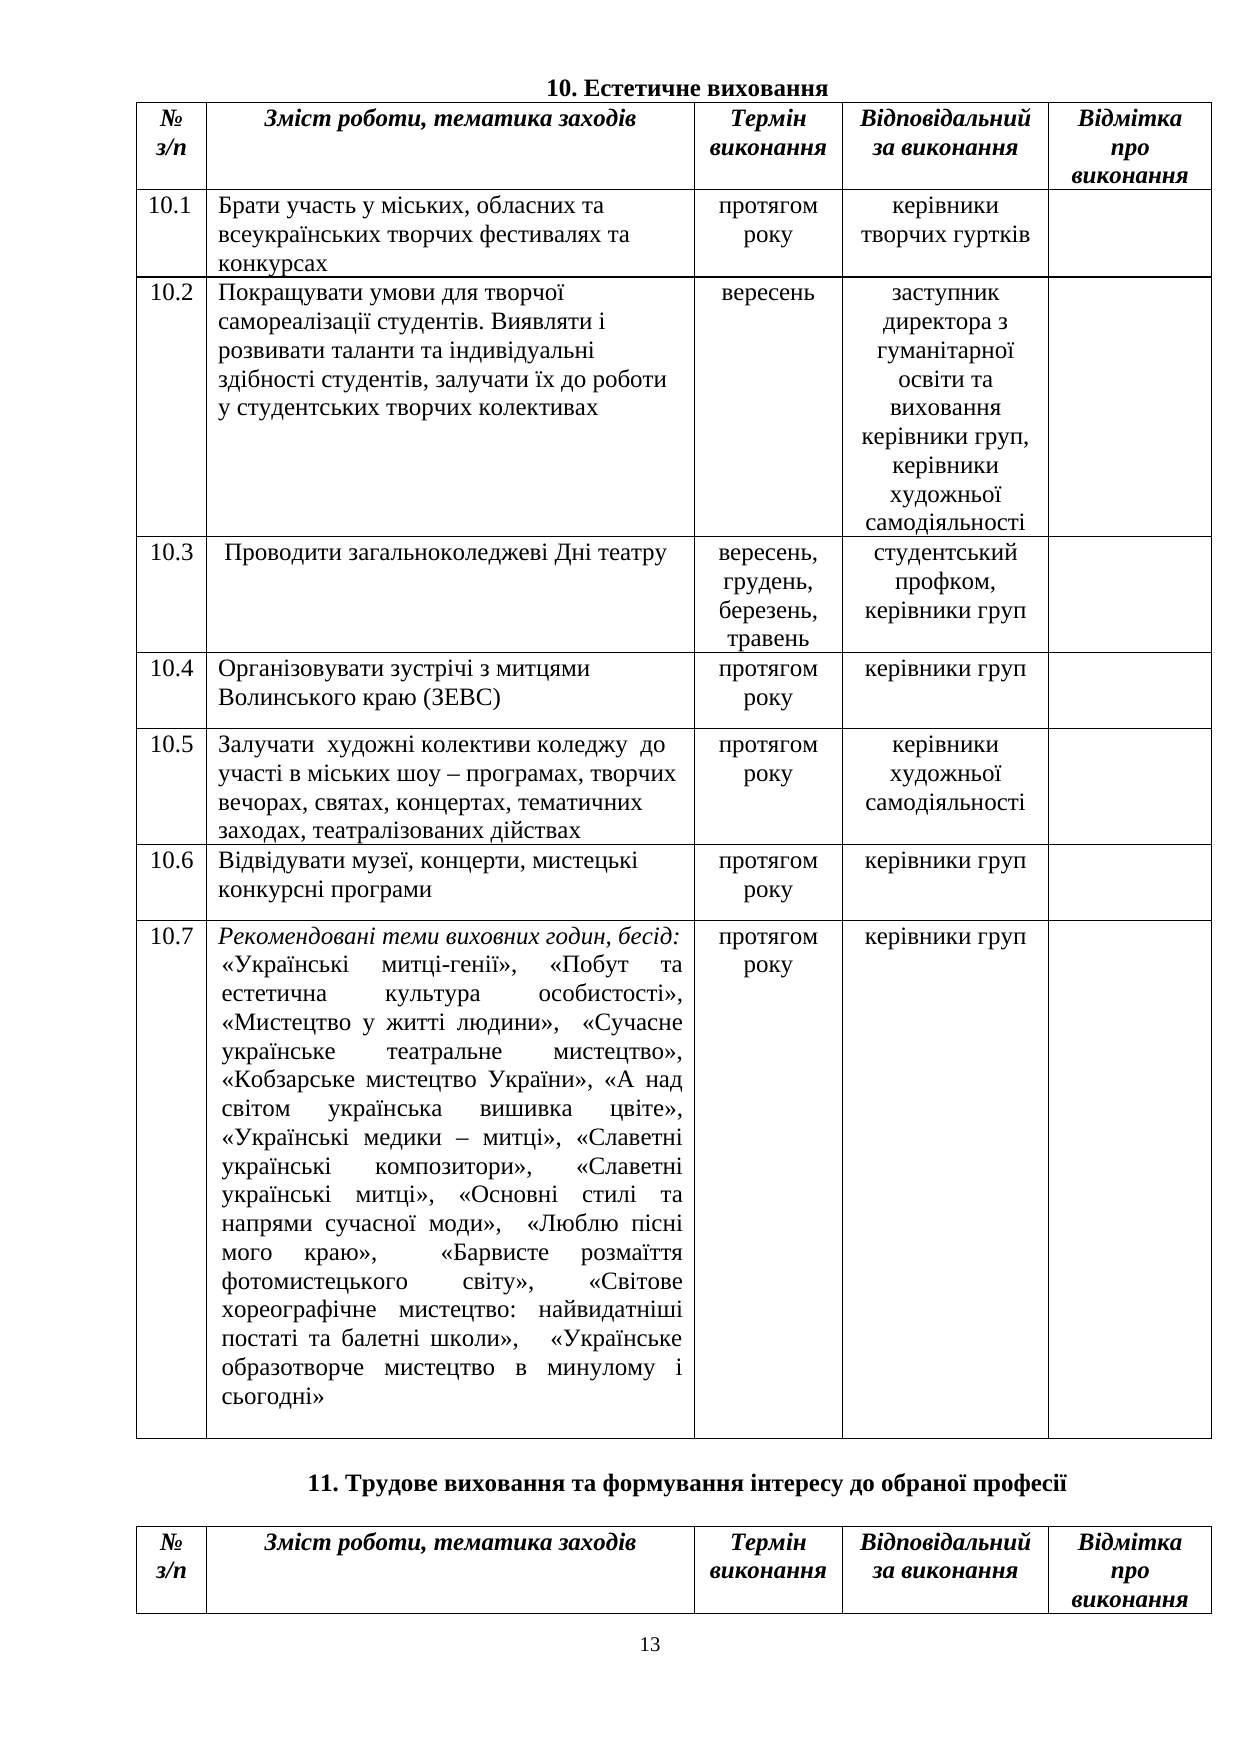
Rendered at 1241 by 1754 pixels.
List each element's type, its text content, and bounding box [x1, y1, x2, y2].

table_cell Відвідувати музеї, концерти, мистецькі конкурсні програми [207, 845, 694, 920]
table_cell 10.7 [137, 921, 206, 1438]
table_cell 10.5 [137, 729, 206, 844]
table_cell заступник директора з гуманітарної освіти та виховання керівники груп, керівники художньої самодіяльності [843, 278, 1048, 536]
table_header Відповідальний за виконання [843, 103, 1048, 189]
table_cell [1049, 190, 1211, 276]
table_header Термін виконання [695, 1527, 842, 1613]
text 10. Естетичне виховання [148, 73, 1152, 102]
table_cell 10.2 [137, 278, 206, 536]
table_cell протягом року [695, 921, 842, 1438]
table_header Зміст роботи, тематика заходів [207, 1527, 694, 1613]
table_cell протягом року [695, 653, 842, 728]
table_cell протягом року [695, 845, 842, 920]
table_cell Покращувати умови для творчої самореалізації студентів. Виявляти і розвивати таланти та індивідуальні здібності студентів, залучати їх до роботи у студентських творчих колективах [207, 278, 694, 536]
table_header Термін виконання [695, 103, 842, 189]
table_cell вересень, грудень, березень, травень [695, 537, 842, 652]
table_header Зміст роботи, тематика заходів [207, 103, 694, 189]
table_header Відповідальний за виконання [843, 1527, 1048, 1613]
table_cell вересень [695, 278, 842, 536]
table_header Відмітка про виконання [1049, 1527, 1211, 1613]
table_cell [1049, 921, 1211, 1438]
table_cell керівники творчих гуртків [843, 190, 1048, 276]
table_cell Рекомендовані теми виховних годин, бесід: «Українські митці-генії», «Побут та естетична культура особистості», «Мистецтво у житті людини», «Сучасне українське театральне мистецтво», «Кобзарське мистецтво України», «А над світом українська вишивка цвіте», «Українські медики – митці», «Славетні українські композитори», «Славетні українські митці», «Основні стилі та напрями сучасної моди», «Люблю пісні мого краю», «Барвисте розмаїття фотомистецького світу», «Світове хореографічне мистецтво: найвидатніші постаті та балетні школи», «Українське образотворче мистецтво в минулому і сьогодні» [207, 921, 694, 1438]
table_header № з/п [137, 103, 206, 189]
table_cell Проводити загальноколеджеві Дні театру [207, 537, 694, 652]
table_cell керівники груп [843, 845, 1048, 920]
table_cell протягом року [695, 190, 842, 276]
table_cell 10.4 [137, 653, 206, 728]
table_cell керівники груп [843, 921, 1048, 1438]
table_cell [1049, 653, 1211, 728]
table_header № з/п [137, 1527, 206, 1613]
text 11. Трудове виховання та формування інтересу до обраної професії [148, 1468, 1152, 1497]
table_cell [1049, 845, 1211, 920]
table_cell 10.6 [137, 845, 206, 920]
table_cell Організовувати зустрічі з митцями Волинського краю (ЗЕВС) [207, 653, 694, 728]
table_cell 10.3 [137, 537, 206, 652]
table_cell керівники груп [843, 653, 1048, 728]
table_cell Залучати художні колективи коледжу до участі в міських шоу – програмах, творчих вечорах, святах, концертах, тематичних заходах, театралізованих дійствах [207, 729, 694, 844]
table_header Відмітка про виконання [1049, 103, 1211, 189]
table_cell [1049, 729, 1211, 844]
table_cell протягом року [695, 729, 842, 844]
table_cell студентський профком, керівники груп [843, 537, 1048, 652]
table_cell керівники художньої самодіяльності [843, 729, 1048, 844]
table_cell 10.1 [137, 190, 206, 276]
table_cell [1049, 537, 1211, 652]
table_cell Брати участь у міських, обласних та всеукраїнських творчих фестивалях та конкурсах [207, 190, 694, 276]
table_cell [1049, 278, 1211, 536]
